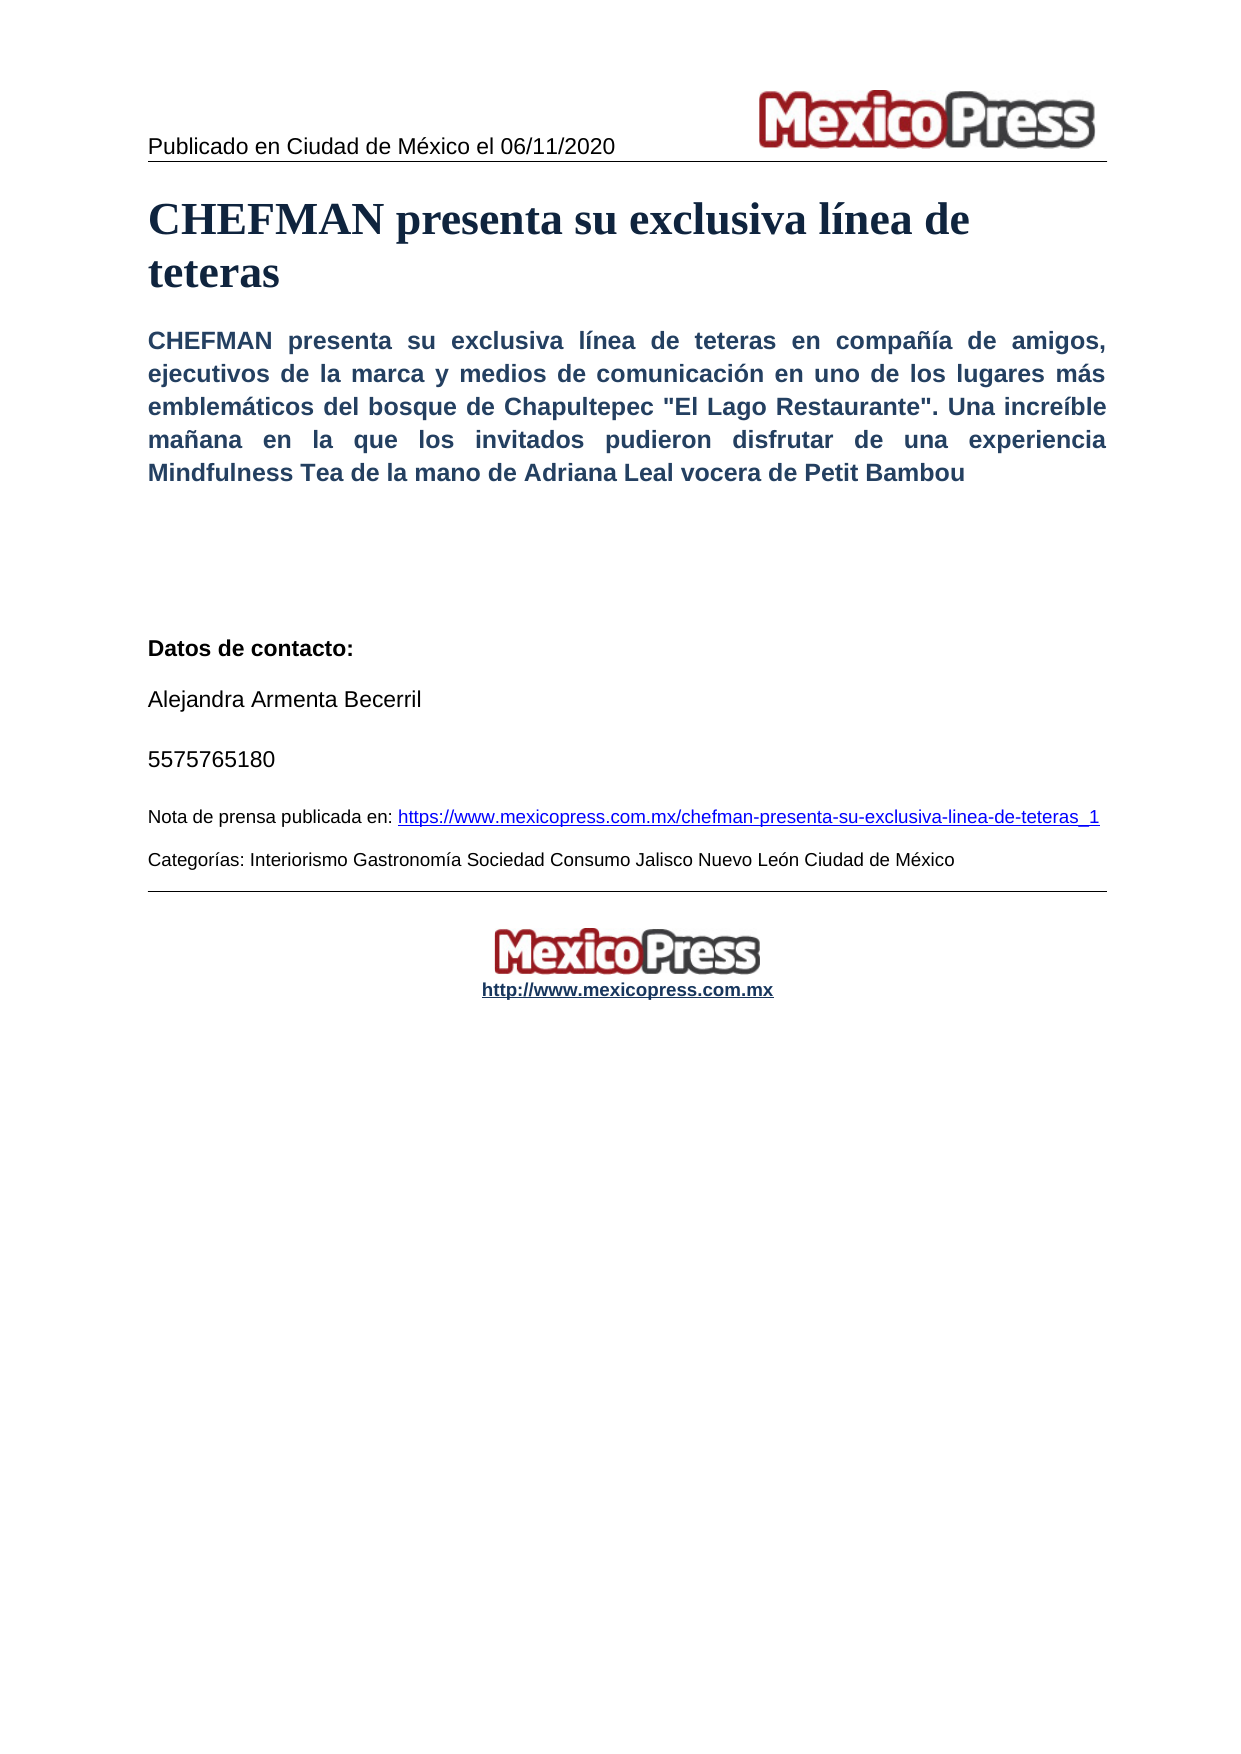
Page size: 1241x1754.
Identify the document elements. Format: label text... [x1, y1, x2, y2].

text Nota de prensa publicada en: https://www.mexicopress.com.mx/chefman-presenta-su-exclusiva-linea-de-teteras_1 [148, 806, 1107, 828]
picture [759, 90, 1096, 133]
picture [494, 928, 760, 975]
subtitle CHEFMAN presenta su exclusiva línea de teteras en compañía de amigos, ejecutivos de la marca y medios de comunicación en uno de los lugares más emblemáticos del bosque de Chapultepec "El Lago Restaurante". Una increíble mañana en la que los invitados pudieron disfrutar de una experiencia Mindfulness Tea de la mano de Adriana Leal vocera de Petit Bambou [148, 326, 1107, 487]
text http://www.mexicopress.com.mx [148, 978, 1107, 1000]
subtitle CHEFMAN presenta su exclusiva línea de teteras [148, 192, 1107, 297]
text Publicado en Ciudad de México el 06/11/2020 [148, 133, 1107, 161]
text Alejandra Armenta Becerril [148, 686, 1063, 712]
text 5575765180 [148, 746, 1063, 772]
text Categorías: Interiorismo Gastronomía Sociedad Consumo Jalisco Nuevo León Ciudad de México [148, 849, 1107, 870]
text Datos de contacto: [148, 634, 1107, 661]
